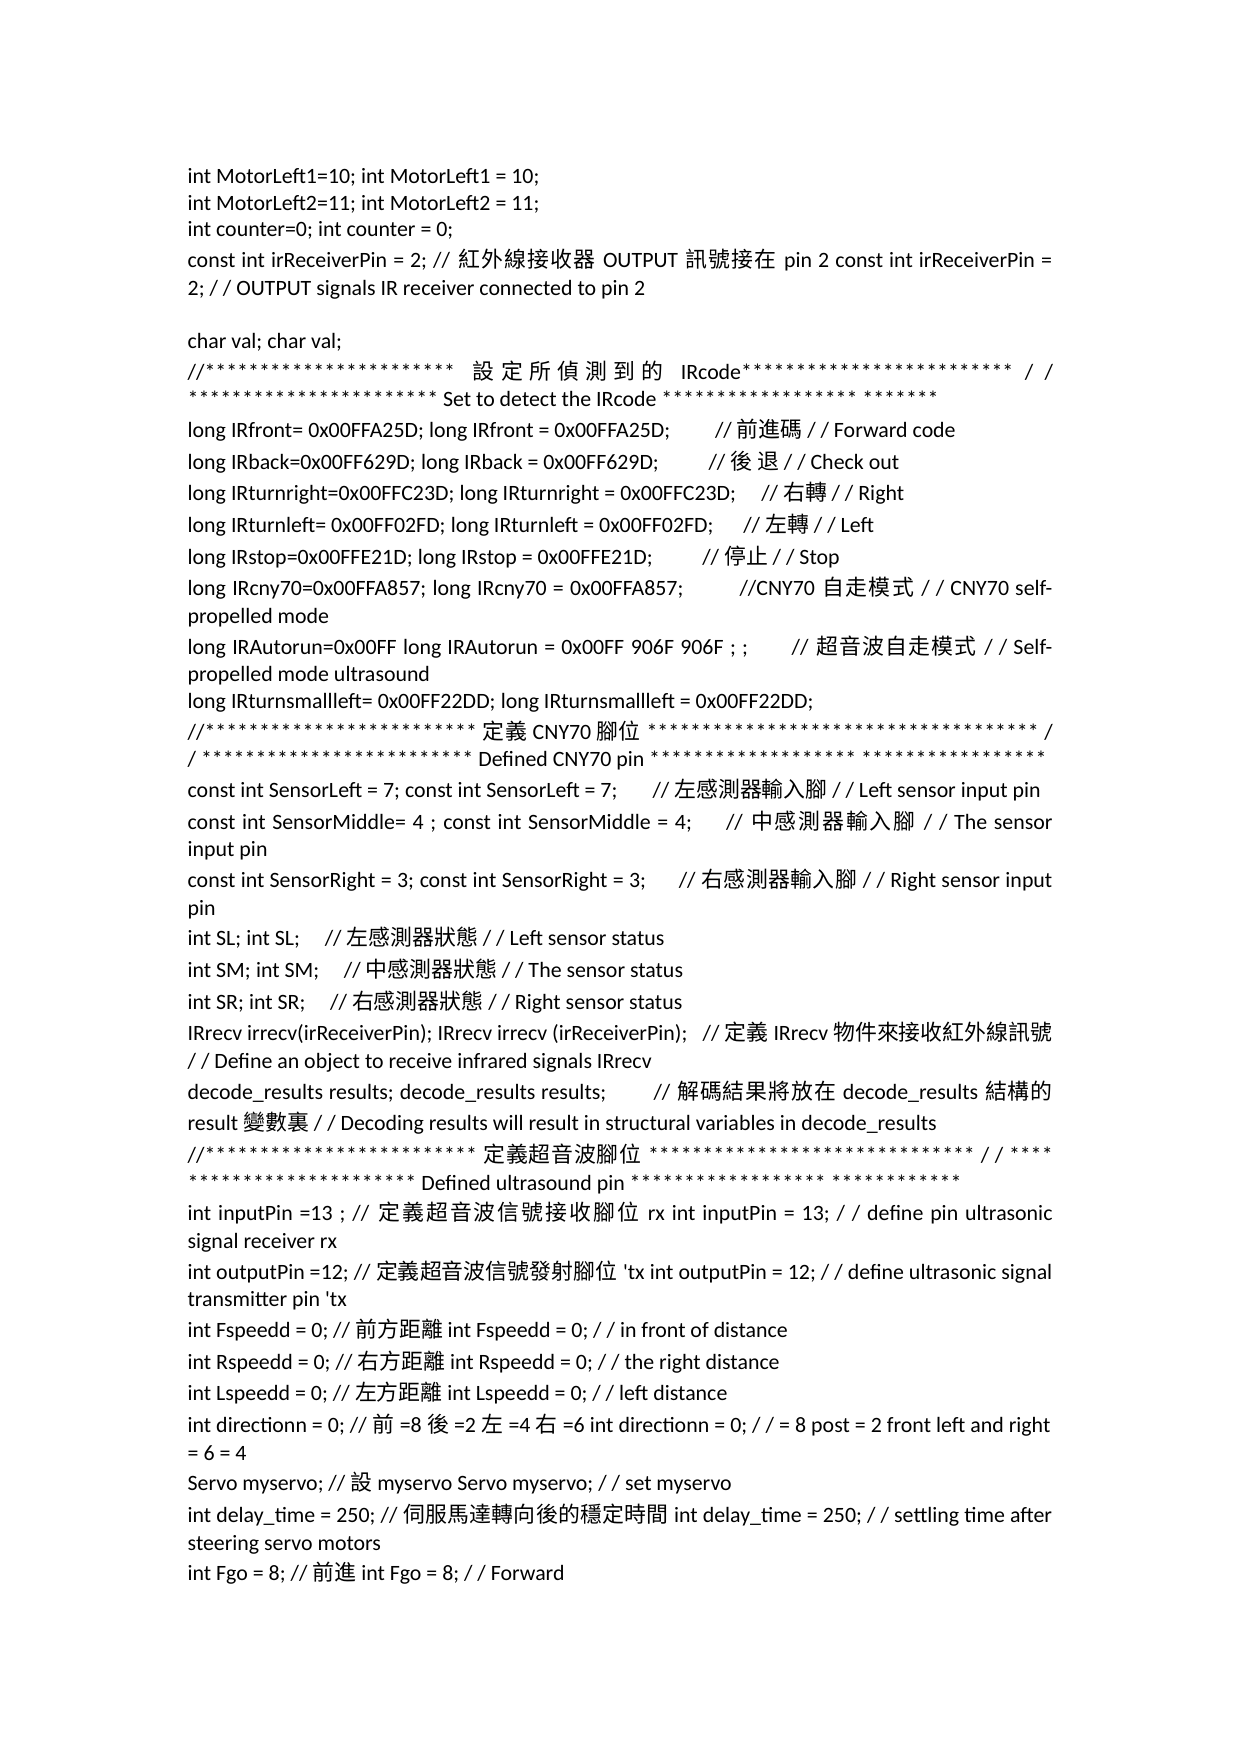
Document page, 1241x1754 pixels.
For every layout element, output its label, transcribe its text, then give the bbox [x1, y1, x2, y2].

text long IRturnleft= 0x00FF02FD; long IRturnleft = 0x00FF02FD; // 左轉 / / Left [187, 507, 1053, 539]
text long IRfront= 0x00FFA25D; long IRfront = 0x00FFA25D; // 前進碼 / / Forward code [187, 412, 1053, 444]
text int inputPin =13 ; // 定義超音波信號接收腳位 rx int inputPin = 13; / / define pin ultrasonic signal receiver rx [187, 1195, 1053, 1254]
text int Lspeedd = 0; // 左方距離 int Lspeedd = 0; / / left distance [187, 1375, 1053, 1407]
text int MotorLeft1=10; int MotorLeft1 = 10; [187, 162, 1053, 189]
text long IRturnsmallleft= 0x00FF22DD; long IRturnsmallleft = 0x00FF22DD; [187, 687, 1053, 714]
text int Rspeedd = 0; // 右方距離 int Rspeedd = 0; / / the right distance [187, 1344, 1053, 1375]
text int outputPin =12; // 定義超音波信號發射腳位 'tx int outputPin = 12; / / define ultrasonic signal transmitter pin 'tx [187, 1254, 1053, 1312]
text int counter=0; int counter = 0; [187, 215, 1053, 242]
text //************************* 定義超音波腳位 ****************************** / / ************************* Defined ultrasound pin ****************** ************ [187, 1137, 1053, 1195]
text long IRstop=0x00FFE21D; long IRstop = 0x00FFE21D; // 停止 / / Stop [187, 539, 1053, 570]
text const int SensorLeft = 7; const int SensorLeft = 7; // 左感測器輸入腳 / / Left sensor input pin [187, 772, 1053, 804]
text long IRAutorun=0x00FF long IRAutorun = 0x00FF ; ; // 超音波自走模式 / / Self-propelled mode ultrasound [187, 629, 1053, 687]
text long IRturnright=0x00FFC23D; long IRturnright = 0x00FFC23D; // 右轉 / / Right [187, 475, 1053, 507]
text decode_results results; decode_results results; // 解碼結果將放在 decode_results 結構的 result 變數裏 / / Decoding results will result in structural variables in decode_results [187, 1074, 1053, 1137]
text IRrecv irrecv(irReceiverPin); IRrecv irrecv (irReceiverPin); // 定義 IRrecv 物件來接收紅外線訊號 / / Define an object to receive infrared signals IRrecv [187, 1015, 1053, 1074]
text int SM; int SM; // 中感測器狀態 / / The sensor status [187, 952, 1053, 984]
text long IRcny70=0x00FFA857; long IRcny70 = 0x00FFA857; //CNY70 自走模式 / / CNY70 self-propelled mode [187, 570, 1053, 629]
text int delay_time = 250; // 伺服馬達轉向後的穩定時間 int delay_time = 250; / / settling time after steering servo motors [187, 1497, 1053, 1555]
text //*********************** 設定所偵測到的 IRcode************************* / / *********************** Set to detect the IRcode ****************** ******* [187, 354, 1053, 412]
text int Fgo = 8; // 前進 int Fgo = 8; / / Forward [187, 1555, 1053, 1587]
text int directionn = 0; // 前 =8 後 =2 左 =4 右 =6 int directionn = 0; / / = 8 post = 2 front left and right = 6 = 4 [187, 1407, 1053, 1465]
text int MotorLeft2=11; int MotorLeft2 = 11; [187, 189, 1053, 215]
text int Fspeedd = 0; // 前方距離 int Fspeedd = 0; / / in front of distance [187, 1312, 1053, 1344]
text //************************* 定義 CNY70 腳位 ************************************ / / ************************* Defined CNY70 pin ******************* ***************** [187, 714, 1053, 772]
text int SL; int SL; // 左感測器狀態 / / Left sensor status [187, 920, 1053, 952]
text int SR; int SR; // 右感測器狀態 / / Right sensor status [187, 984, 1053, 1015]
text Servo myservo; // 設 myservo Servo myservo; / / set myservo [187, 1465, 1053, 1497]
text const int irReceiverPin = 2; // 紅外線接收器 OUTPUT 訊號接在 pin 2 const int irReceiverPin = 2; / / OUTPUT signals IR receiver connected to pin 2 [187, 242, 1053, 300]
text const int SensorMiddle= 4 ; const int SensorMiddle = 4; // 中感測器輸入腳 / / The sensor input pin [187, 804, 1053, 862]
text char val; char val; [187, 327, 1053, 354]
text long IRback=0x00FF629D; long IRback = 0x00FF629D; // 後 退 / / Check out [187, 444, 1053, 475]
text const int SensorRight = 3; const int SensorRight = 3; // 右感測器輸入腳 / / Right sensor input pin [187, 862, 1053, 920]
